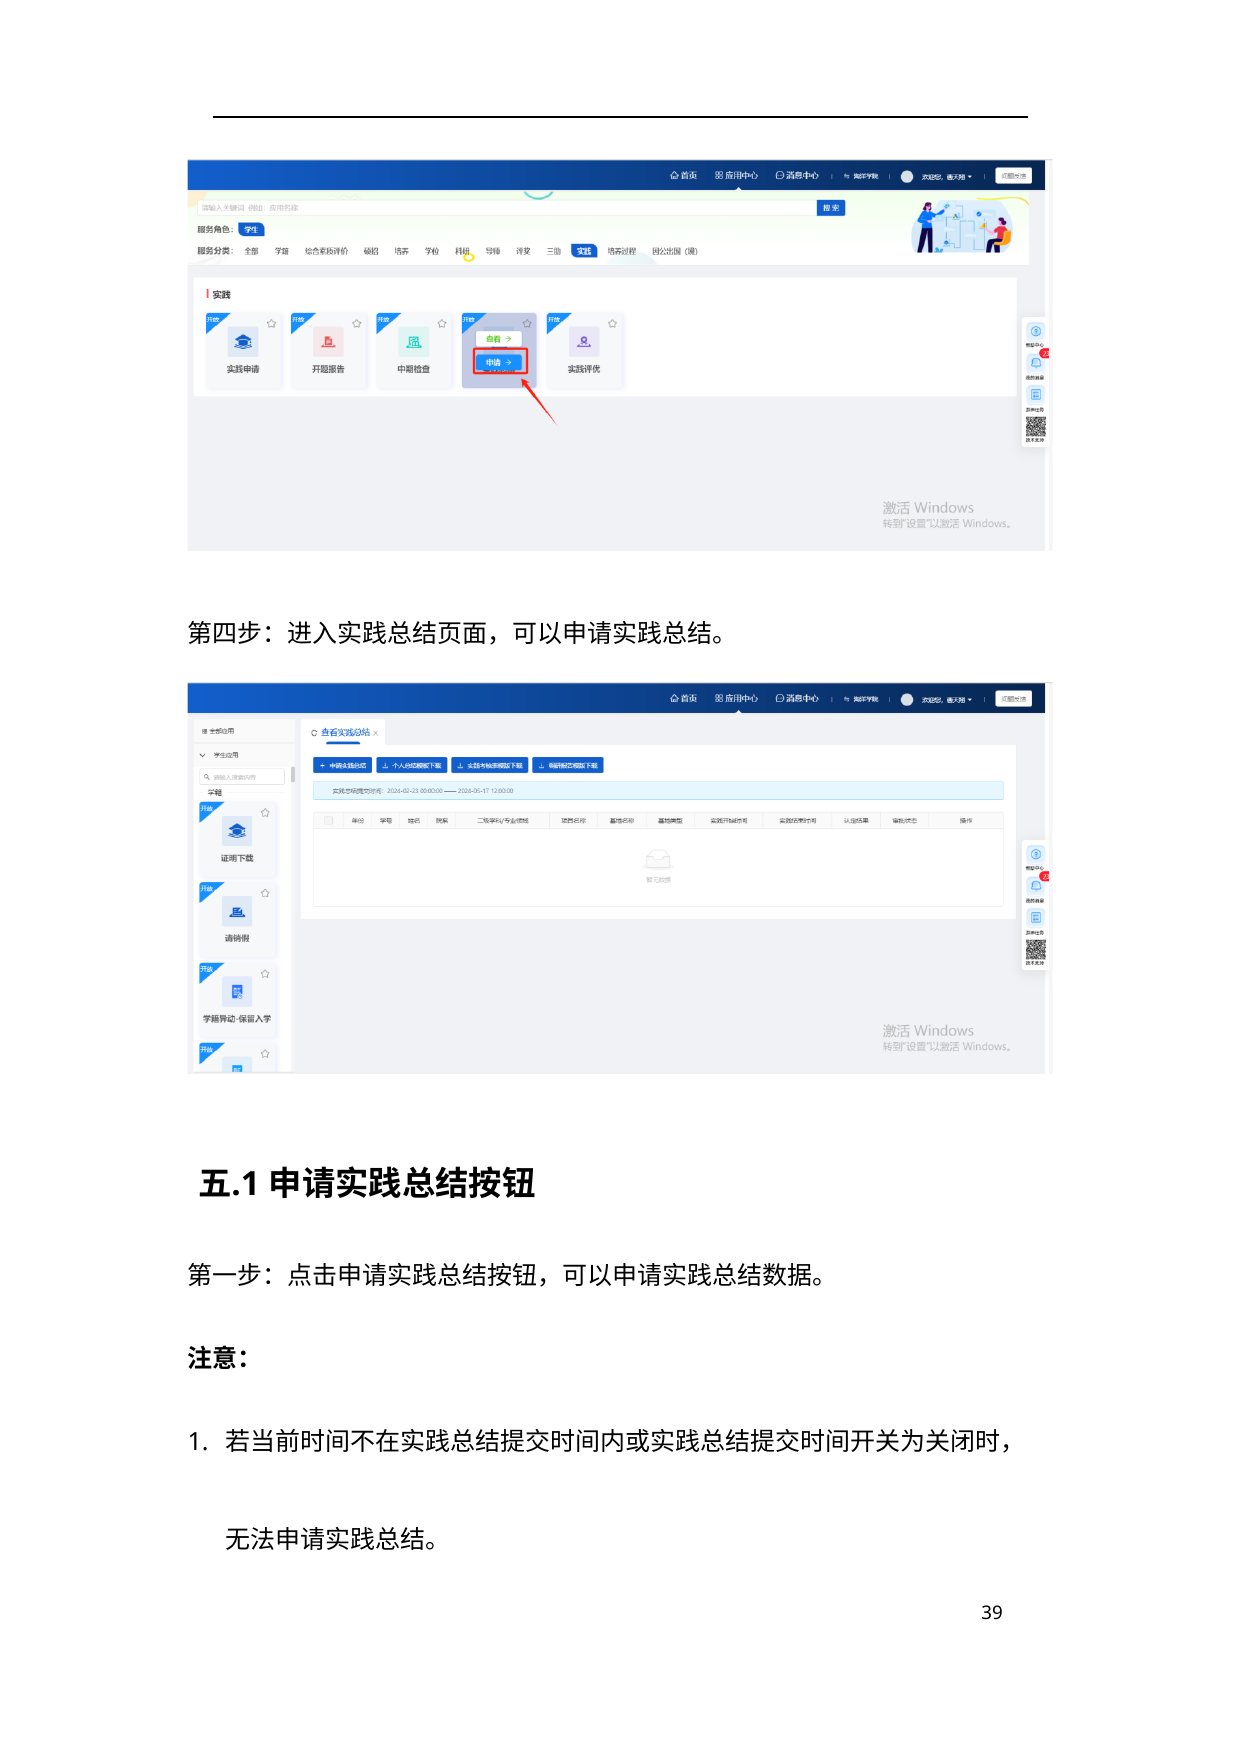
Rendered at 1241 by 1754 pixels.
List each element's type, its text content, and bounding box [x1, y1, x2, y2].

text 第四步：进入实践总结页面，可以申请实践总结。 [187, 599, 1028, 664]
subtitle 申请实践总结按钮 [198, 1149, 1028, 1214]
list 若当前时间不在实践总结提交时间内或实践总结提交时间开关为关闭时，无法申请实践总结。 [187, 1407, 1028, 1570]
text 注意： [187, 1324, 1028, 1389]
picture [187, 159, 1053, 551]
text 第一步：点击申请实践总结按钮，可以申请实践总结数据。 [187, 1241, 1028, 1306]
picture [187, 682, 1053, 1074]
